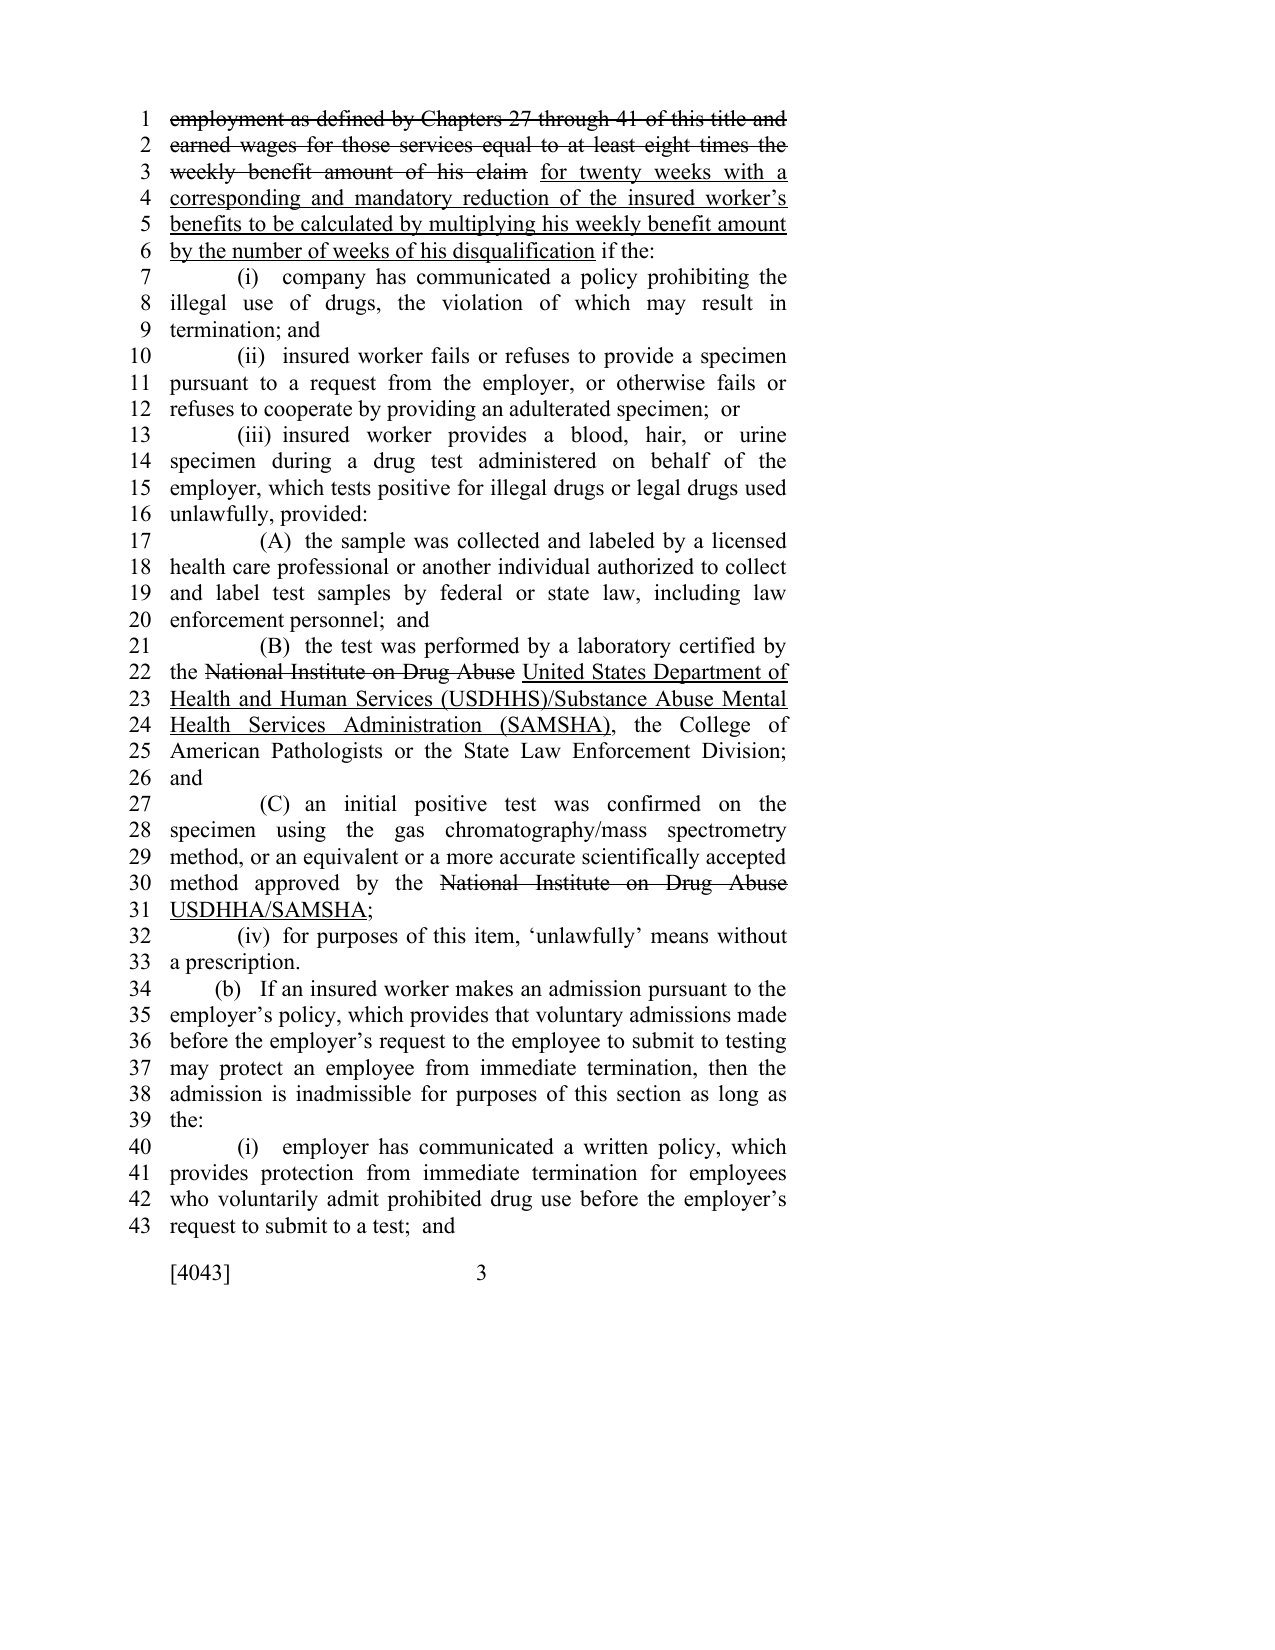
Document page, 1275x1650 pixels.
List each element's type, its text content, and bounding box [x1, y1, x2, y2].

text (iii) insured worker provides a blood, hair, or urine specimen during a drug test administered on behalf of the employer, which tests positive for illegal drugs or legal drugs used unlawfully, provided: [169, 421, 787, 527]
text (B) the test was performed by a laboratory certified by the National Institute on Drug Abuse United States Department of Health and Human Services (USDHHS)/Substance Abuse Mental Health Services Administration (SAMSHA), the College of American Pathologists or the State Law Enforcement Division; and [169, 709, 787, 790]
text (i) employer has communicated a written policy, which provides protection from immediate termination for employees who voluntarily admit prohibited drug use before the employer’s request to submit to a test; and [169, 1133, 787, 1238]
text (B) the test was performed by a laboratory certified by the National Institute on Drug Abuse United States Department of Health and Human Services (USDHHS)/Substance Abuse Mental Health Services Administration (SAMSHA), the College of American Pathologists or the State Law Enforcement Division; and [169, 632, 787, 708]
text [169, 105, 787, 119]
text (A) the sample was collected and labeled by a licensed health care professional or another individual authorized to collect and label test samples by federal or state law, including law enforcement personnel; and [169, 527, 787, 632]
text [169, 120, 787, 146]
text (iv) for purposes of this item, ‘unlawfully’ means without a prescription. [169, 922, 787, 975]
text (ii) insured worker fails or refuses to provide a specimen pursuant to a request from the employer, or otherwise fails or refuses to cooperate by providing an adulterated specimen; or [169, 342, 787, 421]
text (C) an initial positive test was confirmed on the specimen using the gas chromatography/mass spectrometry method, or an equivalent or a more accurate scientifically accepted method approved by the National Institute on Drug Abuse USDHHA/SAMSHA; [169, 790, 787, 922]
text (b) If an insured worker makes an admission pursuant to the employer’s policy, which provides that voluntary admissions made before the employer’s request to the employee to submit to testing may protect an employee from immediate termination, then the admission is inadmissible for purposes of this section as long as the: [169, 975, 787, 1133]
text (i) company has communicated a policy prohibiting the illegal use of drugs, the violation of which may result in termination; and [169, 263, 787, 342]
